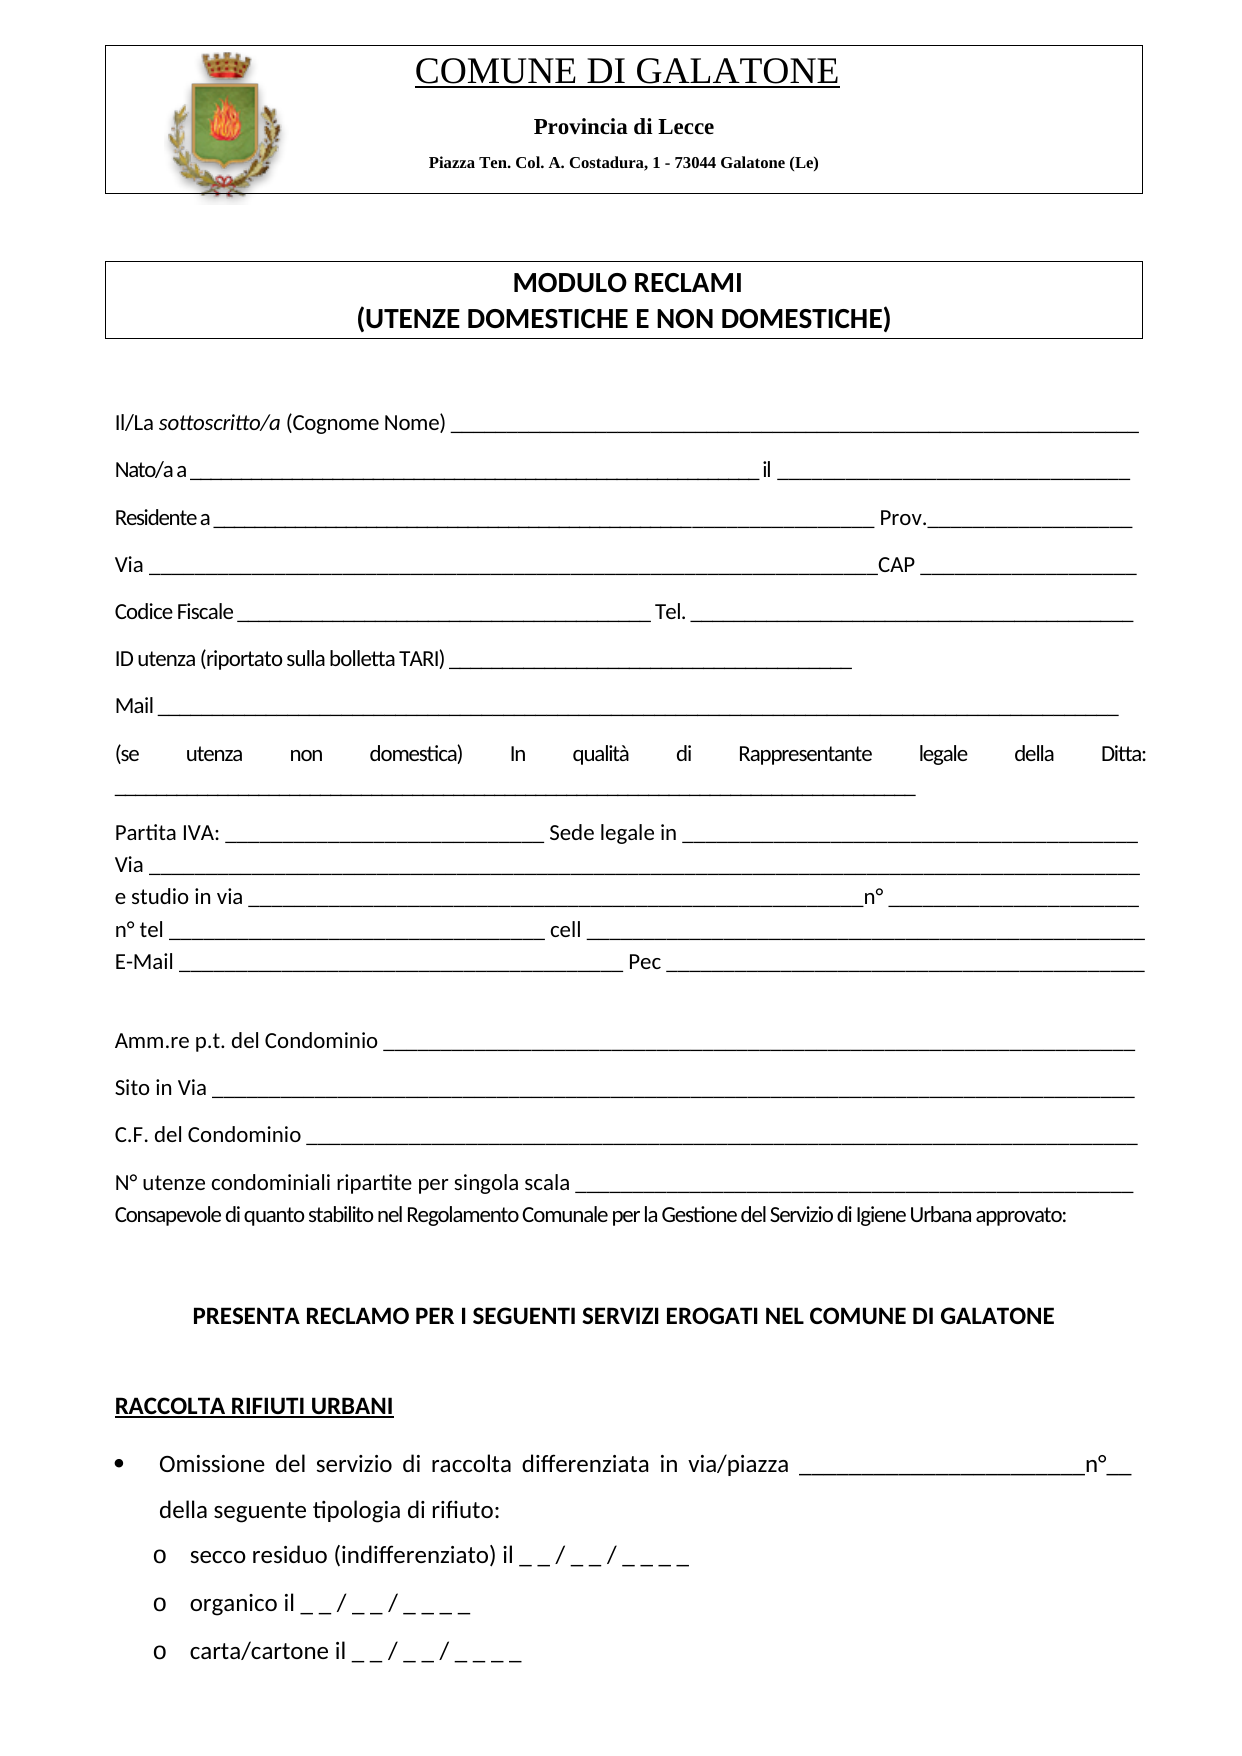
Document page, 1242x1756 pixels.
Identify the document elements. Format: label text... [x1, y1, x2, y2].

text Residente a _______________________________________________________________ Prov.__________________ [114, 503, 1148, 531]
text Sito in Via _________________________________________________________________________________ [114, 1073, 1148, 1101]
text Amm.re p.t. del Condominio __________________________________________________________________ [114, 1026, 1148, 1054]
text (UTENZE DOMESTICHE E NON DOMESTICHE) [106, 297, 1142, 338]
text Codice Fiscale _______________________________________ Tel. _________________________________________ [114, 597, 1148, 625]
text Nato/a a ________________________________________________________ il _______________________________ [114, 456, 1148, 484]
list carta/cartone il _ _ / _ _ / _ _ _ _ [152, 1635, 1133, 1667]
text (se utenza non domestica) In qualità di Rappresentante legale della Ditta: ______________________________________________________________________________ [114, 739, 1148, 799]
text Via _______________________________________________________________________________________ [114, 850, 1148, 878]
text ID utenza (riportato sulla bolletta TARI) ______________________________________ [114, 644, 1148, 672]
list organico il _ _ / _ _ / _ _ _ _ [152, 1587, 1133, 1619]
text n° tel _________________________________ cell _________________________________________________ [114, 915, 1148, 943]
text PRESENTA RECLAMO PER I SEGUENTI SERVIZI EROGATI NEL COMUNE DI GALATONE [114, 1300, 1133, 1331]
text Mail _________________________________________________________________________________________ [114, 692, 1148, 719]
text Il/La sottoscritto/a (Cognome Nome) ______________________________________________________________ [114, 408, 1148, 436]
text C.F. del Condominio _________________________________________________________________________ [114, 1121, 1148, 1149]
text N° utenze condominiali ripartite per singola scala _________________________________________________ [114, 1168, 1148, 1196]
list Omissione del servizio di raccolta differenziata in via/piazza _______________________n°__ della seguente tipologia di rifiuto: [114, 1448, 1133, 1524]
text E-Mail _______________________________________ Pec __________________________________________ [114, 947, 1148, 975]
list secco residuo (indifferenziato) il _ _ / _ _ / _ _ _ _ [152, 1539, 1133, 1571]
text e studio in via ______________________________________________________n° ______________________ [114, 882, 1148, 911]
picture [164, 48, 321, 193]
text MODULO RECLAMI [106, 262, 1142, 297]
text Via ________________________________________________________________CAP ___________________ [114, 550, 1148, 578]
text RACCOLTA RIFIUTI URBANI [114, 1390, 1133, 1420]
picture [164, 194, 321, 205]
text Consapevole di quanto stabilito nel Regolamento Comunale per la Gestione del Servizio di Igiene Urbana approvato: [114, 1200, 1133, 1228]
text Partita IVA: ____________________________ Sede legale in ________________________________________ [114, 818, 1148, 846]
